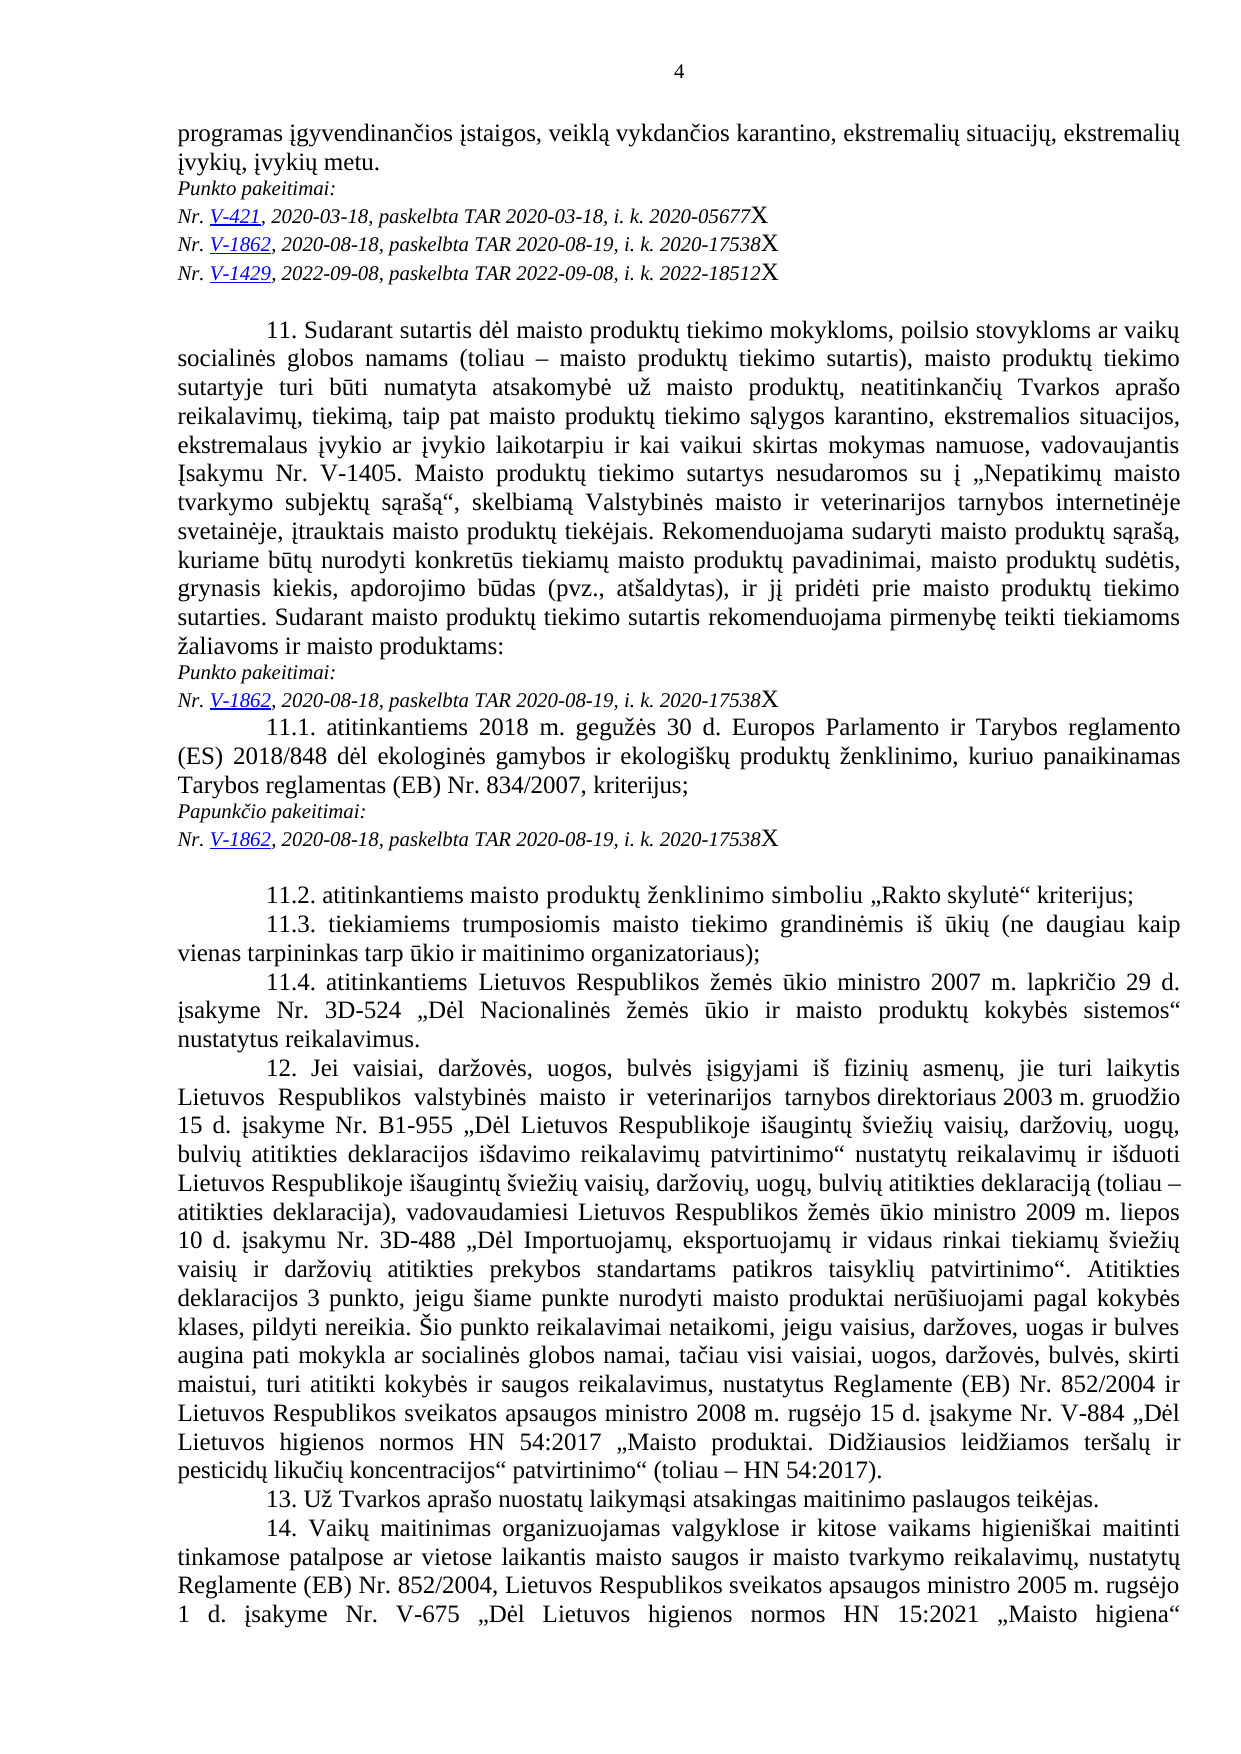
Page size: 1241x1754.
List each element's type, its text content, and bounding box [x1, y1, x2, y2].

text 11.1. atitinkantiems 2018 m. gegužės 30 d. Europos Parlamento ir Tarybos reglamento (ES) 2018/848 dėl ekologinės gamybos ir ekologiškų produktų ženklinimo, kuriuo panaikinamas Tarybos reglamentas (EB) Nr. 834/2007, kriterijus; [587, 770, 1181, 799]
text 11.1. atitinkantiems 2018 m. gegužės 30 d. Europos Parlamento ir Tarybos reglamento (ES) 2018/848 dėl ekologinės gamybos ir ekologiškų produktų ženklinimo, kuriuo panaikinamas Tarybos reglamentas (EB) Nr. 834/2007, kriterijus; [177, 712, 1181, 741]
text 11.4. atitinkantiems Lietuvos Respublikos žemės ūkio ministro 2007 m. lapkričio 29 d. įsakyme Nr. 3D-524 „Dėl Nacionalinės žemės ūkio ir maisto produktų kokybės sistemos“ nustatytus reikalavimus. [177, 967, 1181, 1053]
text 11.2. atitinkantiems maisto produktų ženklinimo simboliu „Rakto skylutė“ kriterijus; [177, 880, 1181, 909]
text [177, 118, 1181, 176]
text 11.3. tiekiamiems trumposiomis maisto tiekimo grandinėmis iš ūkių (ne daugiau kaip vienas tarpininkas tarp ūkio ir maitinimo organizatoriaus); [177, 909, 1181, 967]
text 13. Už Tvarkos aprašo nuostatų laikymąsi atsakingas maitinimo paslaugos teikėjas. [177, 1484, 1181, 1513]
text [177, 1513, 1181, 1628]
text 12. Jei vaisiai, daržovės, uogos, bulvės įsigyjami iš fizinių asmenų, jie turi laikytis Lietuvos Respublikos valstybinės maisto ir veterinarijos tarnybos direktoriaus 2003 m. gruodžio 15 d. įsakyme Nr. B1-955 „Dėl Lietuvos Respublikoje išaugintų šviežių vaisių, daržovių, uogų, bulvių atitikties deklaracijos išdavimo reikalavimų patvirtinimo“ nustatytų reikalavimų ir išduoti Lietuvos Respublikoje išaugintų šviežių vaisių, daržovių, uogų, bulvių atitikties deklaraciją (toliau ‒ atitikties deklaracija), vadovaudamiesi Lietuvos Respublikos žemės ūkio ministro 2009 m. liepos 10 d. įsakymu Nr. 3D-488 „Dėl Importuojamų, eksportuojamų ir vidaus rinkai tiekiamų šviežių vaisių ir daržovių atitikties prekybos standartams patikros taisyklių patvirtinimo“. Atitikties deklaracijos 3 punkto, jeigu šiame punkte nurodyti maisto produktai nerūšiuojami pagal kokybės klases, pildyti nereikia. Šio punkto reikalavimai netaikomi, jeigu vaisius, daržoves, uogas ir bulves augina pati mokykla ar socialinės globos namai, tačiau visi vaisiai, uogos, daržovės, bulvės, skirti maistui, turi atitikti kokybės ir saugos reikalavimus, nustatytus Reglamente (EB) Nr. 852/2004 ir Lietuvos Respublikos sveikatos apsaugos ministro 2008 m. rugsėjo 15 d. įsakyme Nr. V-884 „Dėl Lietuvos higienos normos HN 54:2017 „Maisto produktai. Didžiausios leidžiamos teršalų ir pesticidų likučių koncentracijos“ patvirtinimo“ (toliau ‒ HN 54:2017). [177, 1053, 1181, 1484]
text 11. Sudarant sutartis dėl maisto produktų tiekimo mokykloms, poilsio stovykloms ar vaikų socialinės globos namams (toliau – maisto produktų tiekimo sutartis), maisto produktų tiekimo sutartyje turi būti numatyta atsakomybė už maisto produktų, neatitinkančių Tvarkos aprašo reikalavimų, tiekimą, taip pat maisto produktų tiekimo sąlygos karantino, ekstremalios situacijos, ekstremalaus įvykio ar įvykio laikotarpiu ir kai vaikui skirtas mokymas namuose, vadovaujantis Įsakymu Nr. V-1405. Maisto produktų tiekimo sutartys nesudaromos su į „Nepatikimų maisto tvarkymo subjektų sąrašą“, skelbiamą Valstybinės maisto ir veterinarijos tarnybos internetinėje svetainėje, įtrauktais maisto produktų tiekėjais. Rekomenduojama sudaryti maisto produktų sąrašą, kuriame būtų nurodyti konkretūs tiekiamų maisto produktų pavadinimai, maisto produktų sudėtis, grynasis kiekis, apdorojimo būdas (pvz., atšaldytas), ir jį pridėti prie maisto produktų tiekimo sutarties. Sudarant maisto produktų tiekimo sutartis rekomenduojama pirmenybę teikti tiekiamoms žaliavoms ir maisto produktams: [177, 315, 1181, 660]
